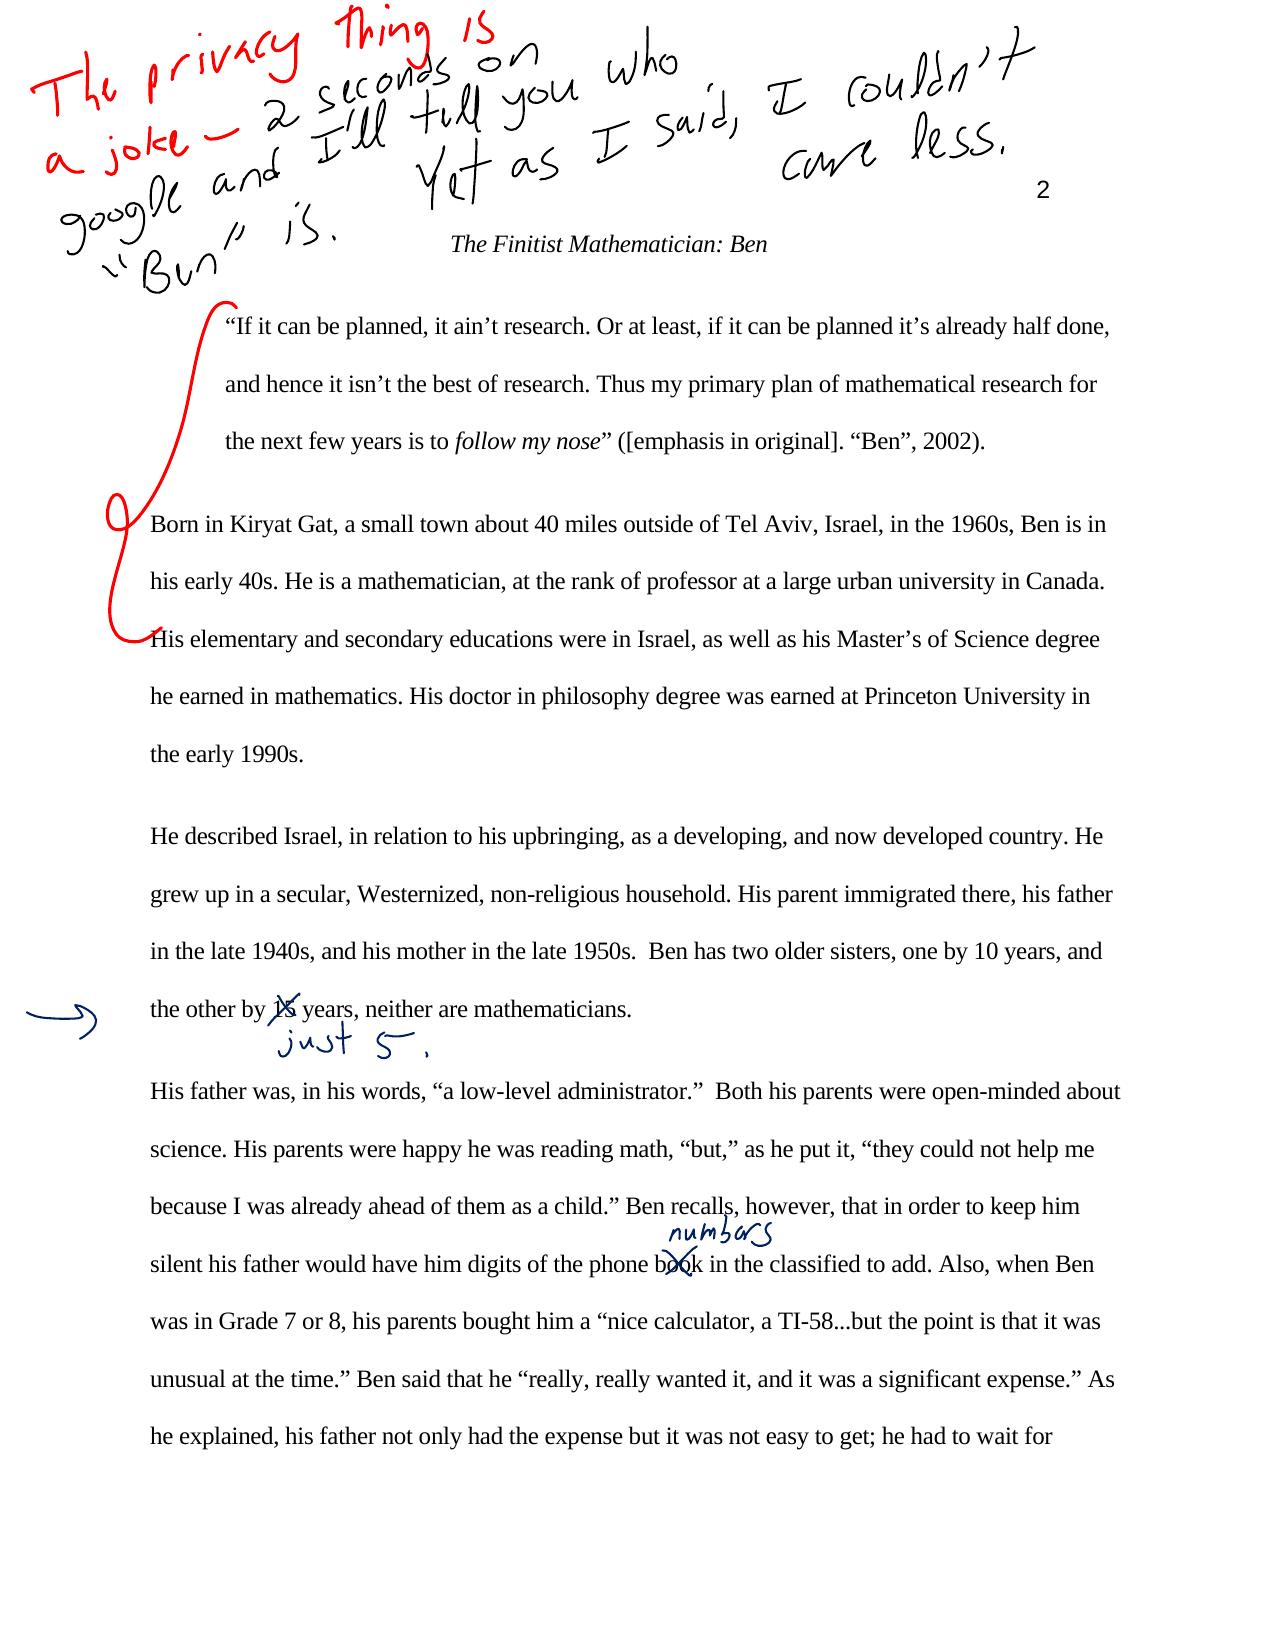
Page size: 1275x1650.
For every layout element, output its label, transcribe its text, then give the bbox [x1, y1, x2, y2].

text The Finitist Mathematician: Ben [150, 229, 1125, 257]
text He described Israel, in relation to his upbringing, as a developing, and now developed country. He grew up in a secular, Westernized, non-religious household. His parent immigrated there, his father in the late 1940s, and his mother in the late 1950s. Ben has two older sisters, one by 10 years, and the other by 15 years, neither are mathematicians. [150, 821, 1125, 1022]
text “If it can be planned, it ain’t research. Or at least, if it can be planned it’s already half done, and hence it isn’t the best of research. Thus my primary plan of mathematical research for the next few years is to follow my nose” ([emphasis in original]. “Ben”, 2002). [225, 311, 1125, 455]
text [150, 1076, 1125, 1450]
text Born in Kiryat Gat, a small town about 40 miles outside of Tel Aviv, Israel, in the 1960s, Ben is in his early 40s. He is a mathematician, at the rank of professor at a large urban university in Canada. His elementary and secondary educations were in Israel, as well as his Master’s of Science degree he earned in mathematics. His doctor in philosophy degree was earned at Princeton University in the early 1990s. [150, 509, 1125, 767]
